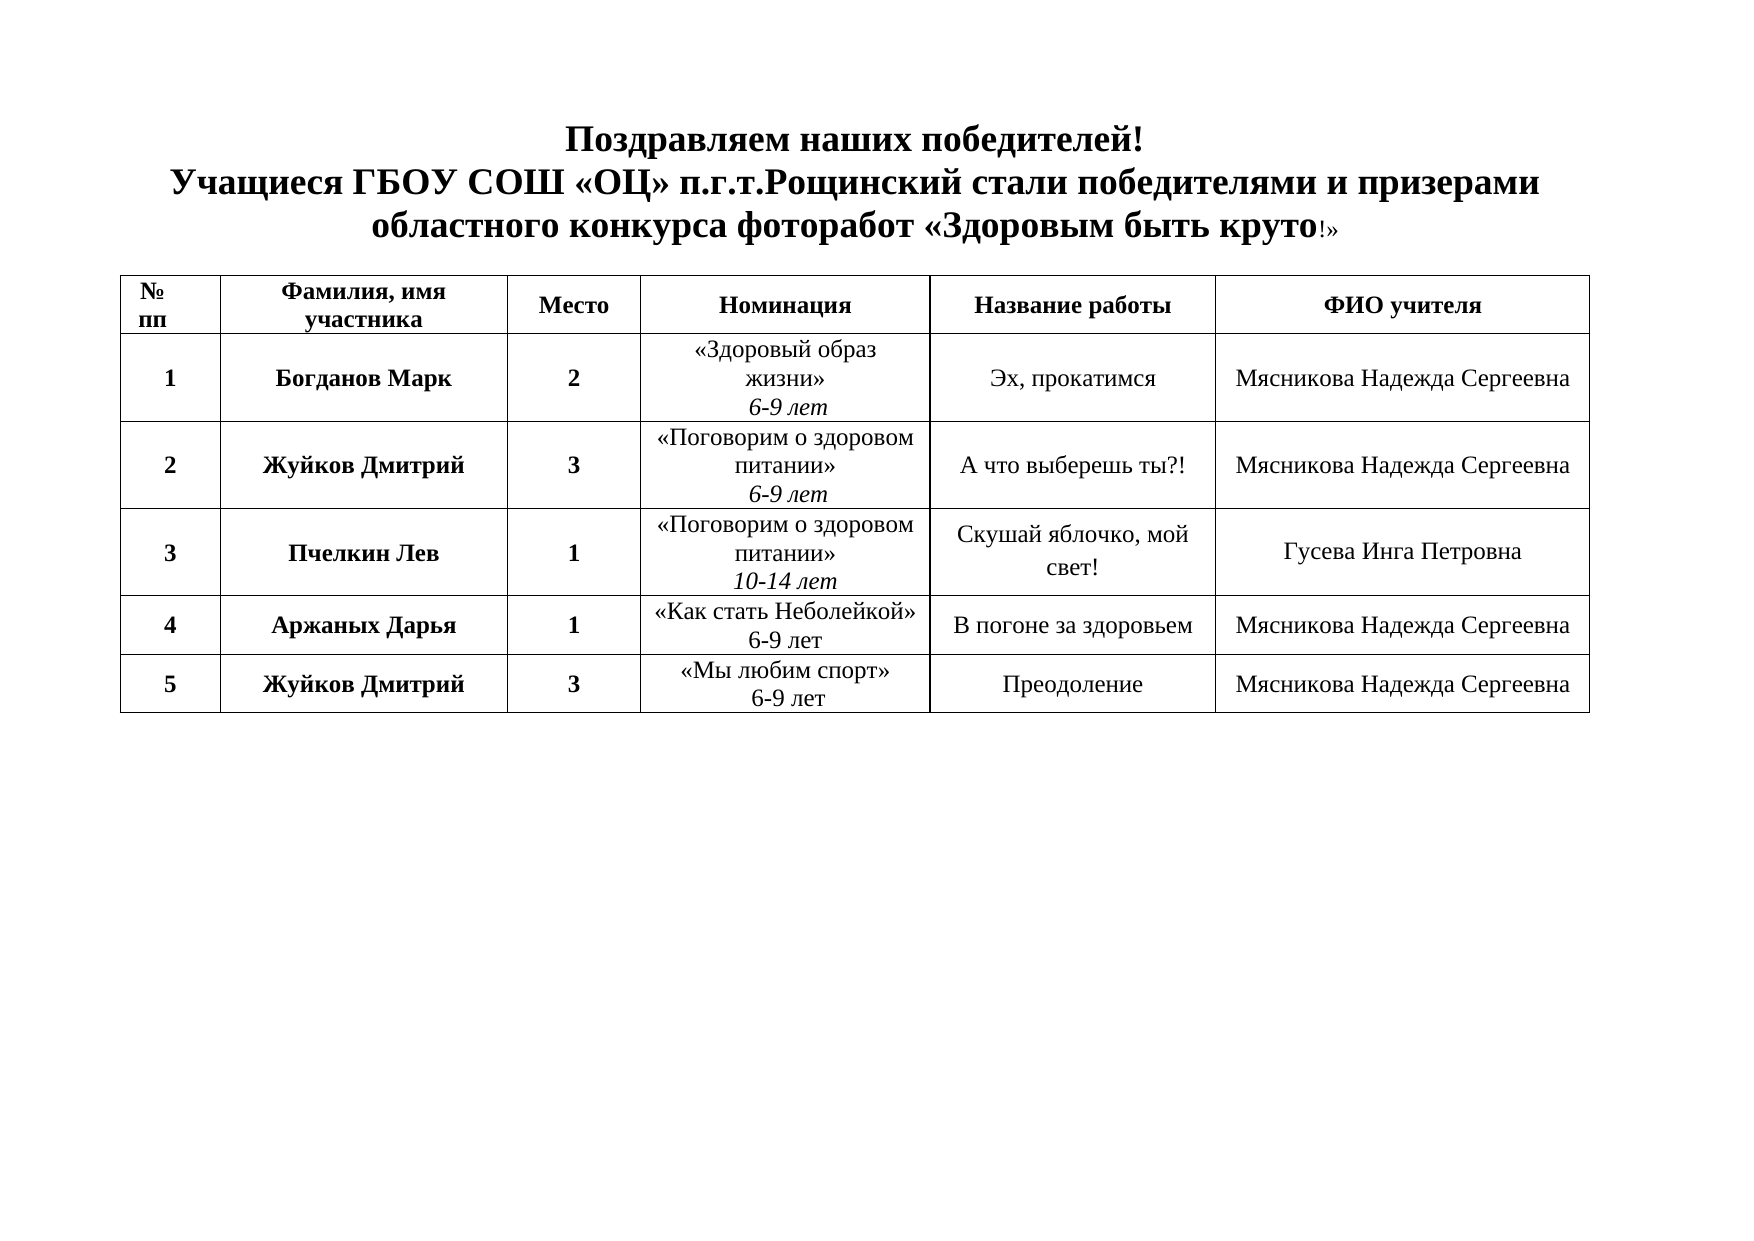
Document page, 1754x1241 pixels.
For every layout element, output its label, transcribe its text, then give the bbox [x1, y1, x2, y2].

table_cell 2 [121, 422, 220, 508]
table_cell «Как стать Неболейкой» 6-9 лет [641, 596, 929, 654]
table_cell Мясникова Надежда Сергеевна [1216, 655, 1589, 712]
table_header № пп [121, 276, 220, 333]
table_cell 3 [508, 422, 640, 508]
table_cell «Здоровый образ жизни» 6-9 лет [641, 334, 929, 421]
table_cell Мясникова Надежда Сергеевна [1216, 422, 1589, 508]
text Учащиеся ГБОУ СОШ «ОЦ» п.г.т.Рощинский стали победителями и призерами областного конкурса фоторабот «Здоровым быть круто!» [74, 160, 1636, 246]
table_cell Мясникова Надежда Сергеевна [1216, 334, 1589, 421]
table_cell Гусева Инга Петровна [1216, 509, 1589, 595]
table_cell «Мы любим спорт» 6-9 лет [641, 655, 929, 712]
table_cell Жуйков Дмитрий [221, 655, 507, 712]
table_header Место [508, 276, 640, 333]
table_cell Эх, прокатимся [931, 334, 1215, 421]
table_cell А что выберешь ты?! [931, 422, 1215, 508]
table_cell 4 [121, 596, 220, 654]
table_cell 1 [508, 596, 640, 654]
table_cell Преодоление [931, 655, 1215, 712]
table_cell Мясникова Надежда Сергеевна [1216, 596, 1589, 654]
table_cell «Поговорим о здоровом питании» 10-14 лет [641, 509, 929, 595]
table_header Название работы [931, 276, 1215, 333]
table_cell Пчелкин Лев [221, 509, 507, 595]
table_cell «Поговорим о здоровом питании» 6-9 лет [641, 422, 929, 508]
table_cell Скушай яблочко, мой свет! [931, 509, 1215, 595]
table_cell 1 [121, 334, 220, 421]
table_cell 2 [508, 334, 640, 421]
table_header Номинация [641, 276, 929, 333]
table_cell В погоне за здоровьем [931, 596, 1215, 654]
table_header ФИО учителя [1216, 276, 1589, 333]
table_cell Аржаных Дарья [221, 596, 507, 654]
table_header Фамилия, имя участника [221, 276, 507, 333]
table_cell 1 [508, 509, 640, 595]
table_cell 5 [121, 655, 220, 712]
table_cell 3 [121, 509, 220, 595]
table_cell Жуйков Дмитрий [221, 422, 507, 508]
table_cell Богданов Марк [221, 334, 507, 421]
text Поздравляем наших победителей! [74, 117, 1636, 160]
table_cell 3 [508, 655, 640, 712]
